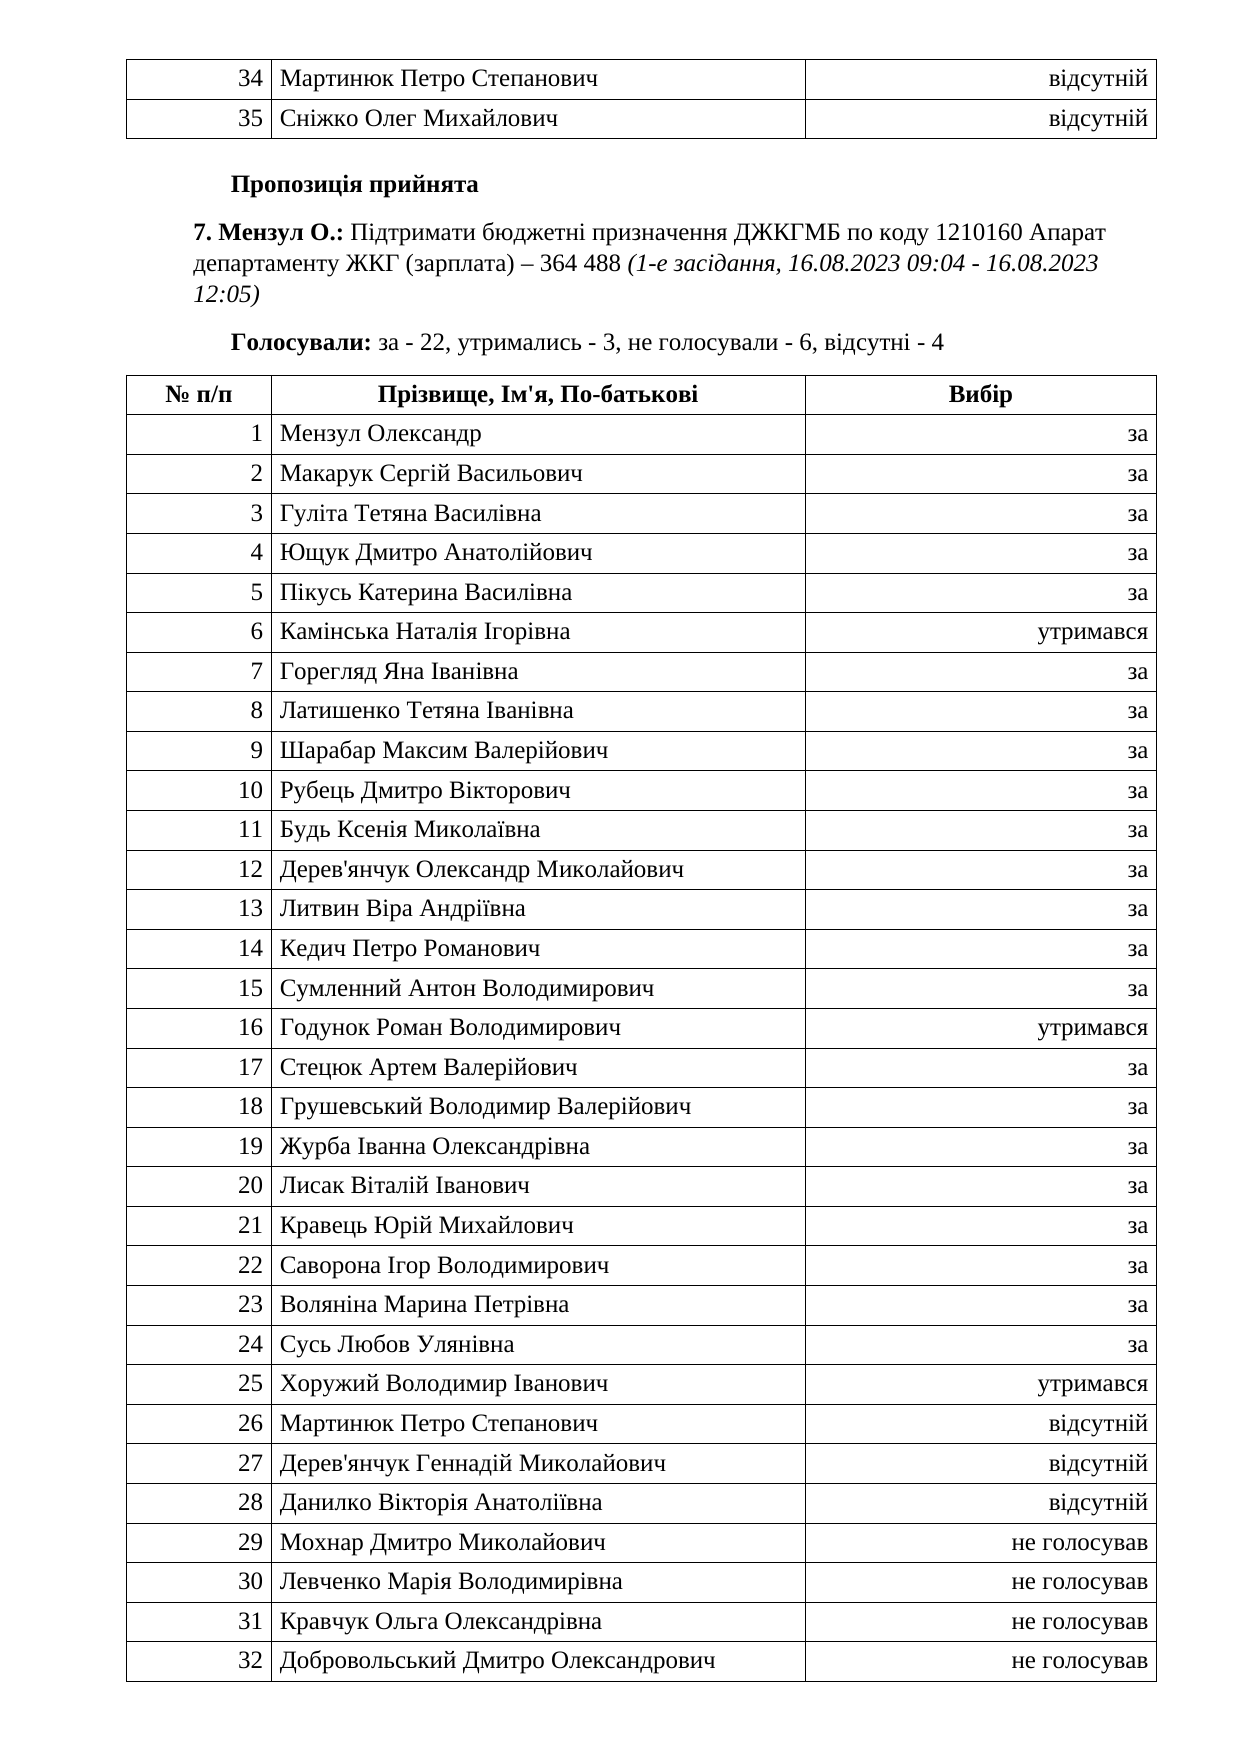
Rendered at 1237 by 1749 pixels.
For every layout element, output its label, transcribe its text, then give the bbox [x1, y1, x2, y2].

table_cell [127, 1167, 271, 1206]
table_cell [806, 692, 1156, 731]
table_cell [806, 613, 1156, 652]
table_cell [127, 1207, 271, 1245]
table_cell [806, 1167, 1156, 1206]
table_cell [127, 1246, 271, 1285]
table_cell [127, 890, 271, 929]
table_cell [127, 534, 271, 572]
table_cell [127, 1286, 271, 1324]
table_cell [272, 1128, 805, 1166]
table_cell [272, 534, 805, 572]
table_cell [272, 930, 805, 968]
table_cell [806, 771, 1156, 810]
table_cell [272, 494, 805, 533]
text Голосували: за - 22, утримались - 3, не голосували - 6, відсутні - 4 [231, 327, 1148, 356]
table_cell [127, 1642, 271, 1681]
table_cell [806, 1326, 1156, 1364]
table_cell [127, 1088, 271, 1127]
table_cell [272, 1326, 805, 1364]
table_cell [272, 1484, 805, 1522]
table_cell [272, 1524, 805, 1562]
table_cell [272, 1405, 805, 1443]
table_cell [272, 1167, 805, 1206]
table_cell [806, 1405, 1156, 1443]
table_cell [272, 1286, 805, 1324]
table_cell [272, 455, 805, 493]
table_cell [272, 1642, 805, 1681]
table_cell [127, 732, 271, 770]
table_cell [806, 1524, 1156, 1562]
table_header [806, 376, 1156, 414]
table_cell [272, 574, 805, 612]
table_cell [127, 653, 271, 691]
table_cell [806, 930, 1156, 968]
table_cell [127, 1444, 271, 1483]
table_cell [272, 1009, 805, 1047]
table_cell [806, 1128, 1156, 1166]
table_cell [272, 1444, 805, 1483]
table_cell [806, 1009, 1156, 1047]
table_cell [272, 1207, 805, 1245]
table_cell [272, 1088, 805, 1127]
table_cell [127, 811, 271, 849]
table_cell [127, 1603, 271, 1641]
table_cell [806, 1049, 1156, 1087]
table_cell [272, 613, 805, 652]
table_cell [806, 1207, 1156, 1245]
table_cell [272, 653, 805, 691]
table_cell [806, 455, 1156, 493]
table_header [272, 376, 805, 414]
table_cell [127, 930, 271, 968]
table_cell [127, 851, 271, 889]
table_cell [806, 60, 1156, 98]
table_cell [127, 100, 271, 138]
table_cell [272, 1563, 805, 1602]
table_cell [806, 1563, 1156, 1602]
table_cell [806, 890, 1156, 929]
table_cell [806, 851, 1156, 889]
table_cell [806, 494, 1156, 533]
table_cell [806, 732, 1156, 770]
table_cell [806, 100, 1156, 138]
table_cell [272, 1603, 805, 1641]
text Пропозиція прийнята [231, 139, 1148, 198]
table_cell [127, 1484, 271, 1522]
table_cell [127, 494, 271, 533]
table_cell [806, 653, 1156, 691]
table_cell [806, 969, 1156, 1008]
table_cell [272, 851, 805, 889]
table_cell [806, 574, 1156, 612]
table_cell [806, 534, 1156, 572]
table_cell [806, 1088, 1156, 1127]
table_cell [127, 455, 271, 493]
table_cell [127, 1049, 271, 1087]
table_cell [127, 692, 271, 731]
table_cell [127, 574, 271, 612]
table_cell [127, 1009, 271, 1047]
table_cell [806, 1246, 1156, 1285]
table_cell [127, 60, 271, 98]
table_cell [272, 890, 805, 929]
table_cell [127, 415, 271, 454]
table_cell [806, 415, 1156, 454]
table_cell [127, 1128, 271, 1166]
text 7. Мензул О.: Підтримати бюджетні призначення ДЖКГМБ по коду 1210160 Апарат департаменту ЖКГ (зарплата) – 364 488 (1-е засідання, 16.08.2023 09:04 - 16.08.2023 12:05) [193, 217, 1148, 308]
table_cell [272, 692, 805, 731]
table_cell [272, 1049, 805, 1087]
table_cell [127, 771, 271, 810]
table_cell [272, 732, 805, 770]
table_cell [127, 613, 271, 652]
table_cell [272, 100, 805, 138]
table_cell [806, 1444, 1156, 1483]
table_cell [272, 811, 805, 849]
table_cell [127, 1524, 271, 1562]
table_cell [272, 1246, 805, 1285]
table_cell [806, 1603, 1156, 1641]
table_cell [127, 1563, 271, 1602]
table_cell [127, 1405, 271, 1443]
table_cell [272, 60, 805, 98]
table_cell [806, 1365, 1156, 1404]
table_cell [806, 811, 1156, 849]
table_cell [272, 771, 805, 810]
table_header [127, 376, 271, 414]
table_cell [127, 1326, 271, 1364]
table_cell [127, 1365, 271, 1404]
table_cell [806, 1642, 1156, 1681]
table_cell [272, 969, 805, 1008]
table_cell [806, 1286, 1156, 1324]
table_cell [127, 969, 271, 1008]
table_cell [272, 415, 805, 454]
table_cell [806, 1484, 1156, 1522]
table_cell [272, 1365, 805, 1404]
